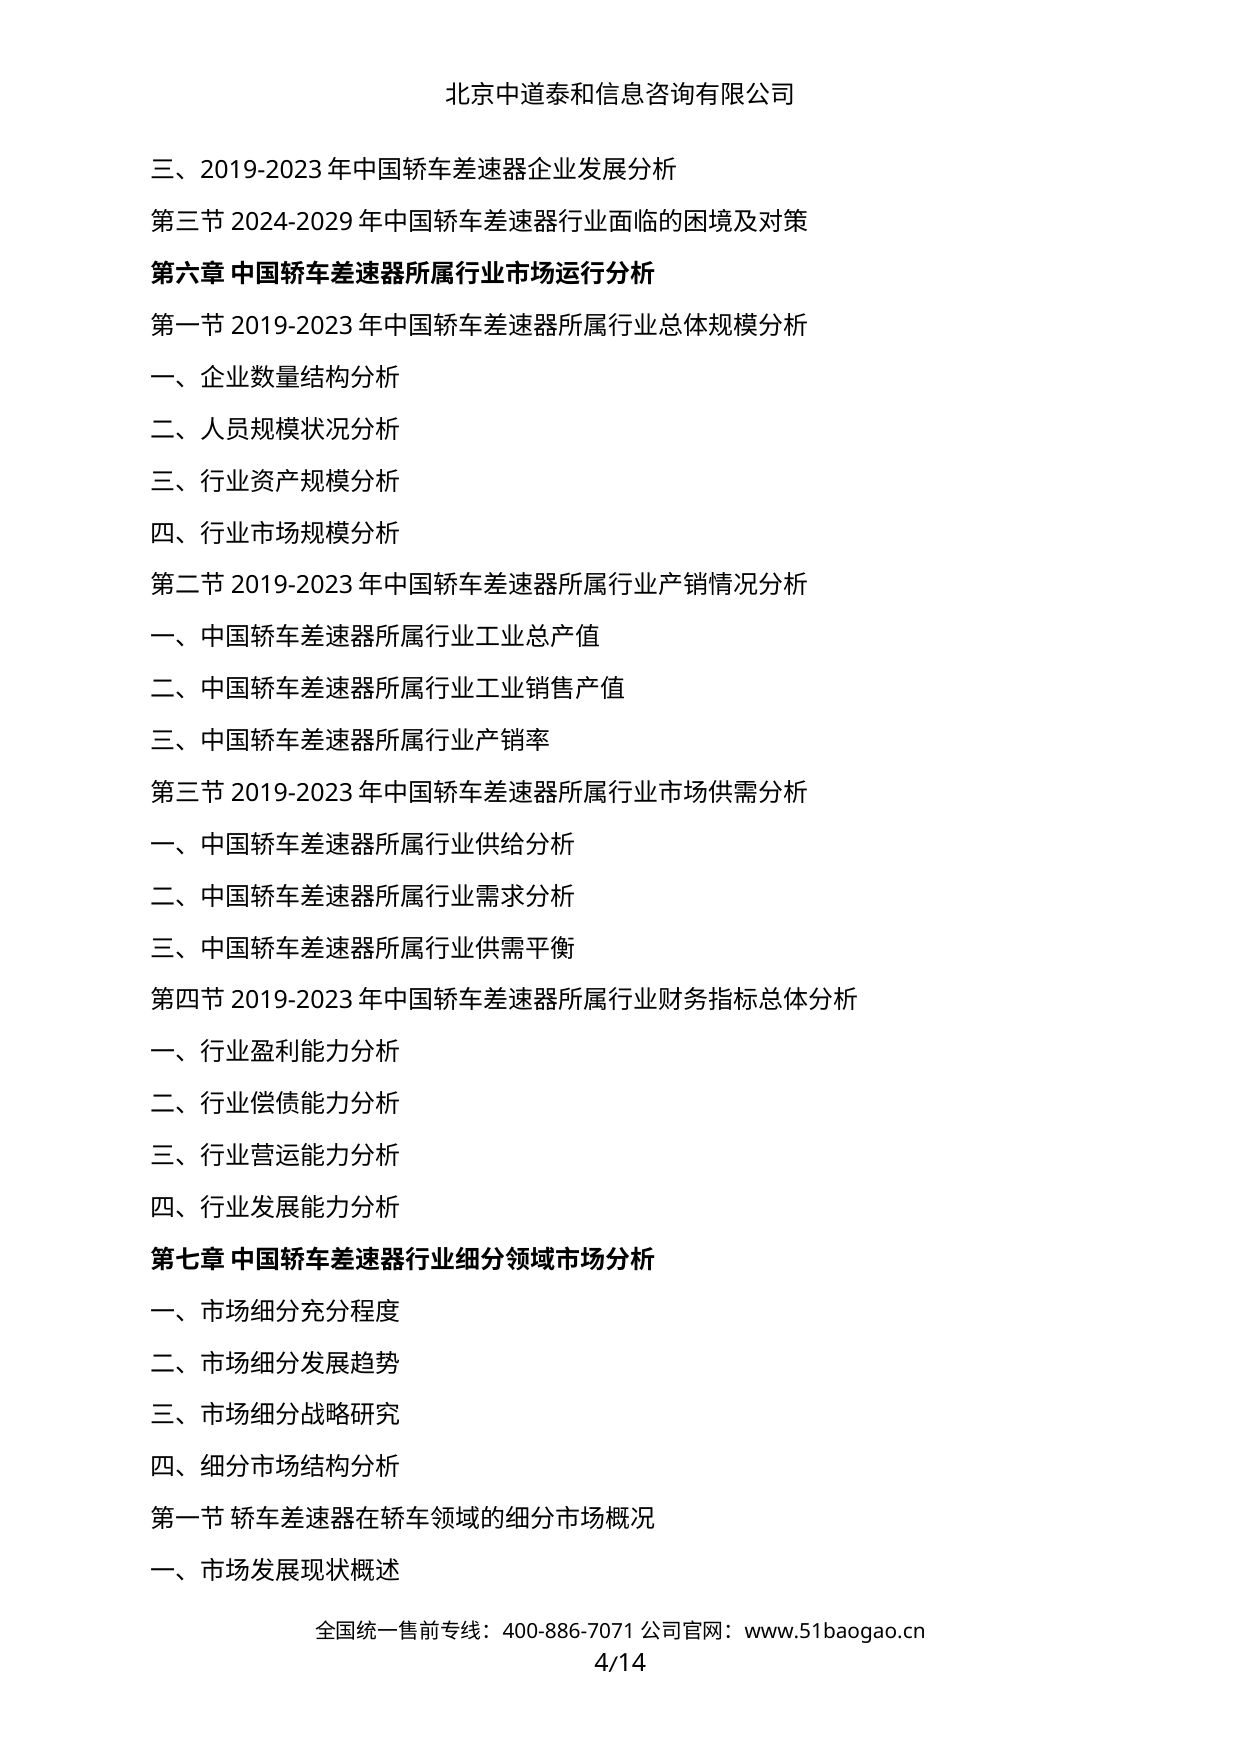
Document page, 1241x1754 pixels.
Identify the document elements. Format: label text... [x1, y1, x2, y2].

text 二、行业偿债能力分析 [150, 1084, 1090, 1120]
text 三、中国轿车差速器所属行业供需平衡 [150, 928, 1090, 964]
text 三、行业营运能力分析 [150, 1136, 1090, 1172]
text 二、中国轿车差速器所属行业工业销售产值 [150, 669, 1090, 705]
text 二、市场细分发展趋势 [150, 1343, 1090, 1379]
text 三、市场细分战略研究 [150, 1395, 1090, 1431]
text 第三节 2024-2029年中国轿车差速器行业面临的困境及对策 [150, 202, 1090, 238]
text 第六章 中国轿车差速器所属行业市场运行分析 [150, 254, 1090, 290]
text 一、市场发展现状概述 [150, 1551, 1090, 1587]
text 第一节 2019-2023年中国轿车差速器所属行业总体规模分析 [150, 306, 1090, 342]
text 三、2019-2023年中国轿车差速器企业发展分析 [150, 150, 1090, 186]
text 三、行业资产规模分析 [150, 461, 1090, 497]
text 二、人员规模状况分析 [150, 409, 1090, 446]
text 一、市场细分充分程度 [150, 1291, 1090, 1327]
text 第四节 2019-2023年中国轿车差速器所属行业财务指标总体分析 [150, 980, 1090, 1016]
text 三、中国轿车差速器所属行业产销率 [150, 721, 1090, 757]
text 四、行业发展能力分析 [150, 1187, 1090, 1224]
text 一、行业盈利能力分析 [150, 1032, 1090, 1068]
text 一、中国轿车差速器所属行业供给分析 [150, 824, 1090, 861]
text 四、细分市场结构分析 [150, 1447, 1090, 1483]
text 第三节 2019-2023年中国轿车差速器所属行业市场供需分析 [150, 772, 1090, 809]
text 第二节 2019-2023年中国轿车差速器所属行业产销情况分析 [150, 565, 1090, 601]
text 第一节 轿车差速器在轿车领域的细分市场概况 [150, 1499, 1090, 1535]
text 一、企业数量结构分析 [150, 357, 1090, 394]
text 第七章 中国轿车差速器行业细分领域市场分析 [150, 1239, 1090, 1276]
text 二、中国轿车差速器所属行业需求分析 [150, 876, 1090, 912]
text 一、中国轿车差速器所属行业工业总产值 [150, 617, 1090, 653]
text 四、行业市场规模分析 [150, 513, 1090, 549]
